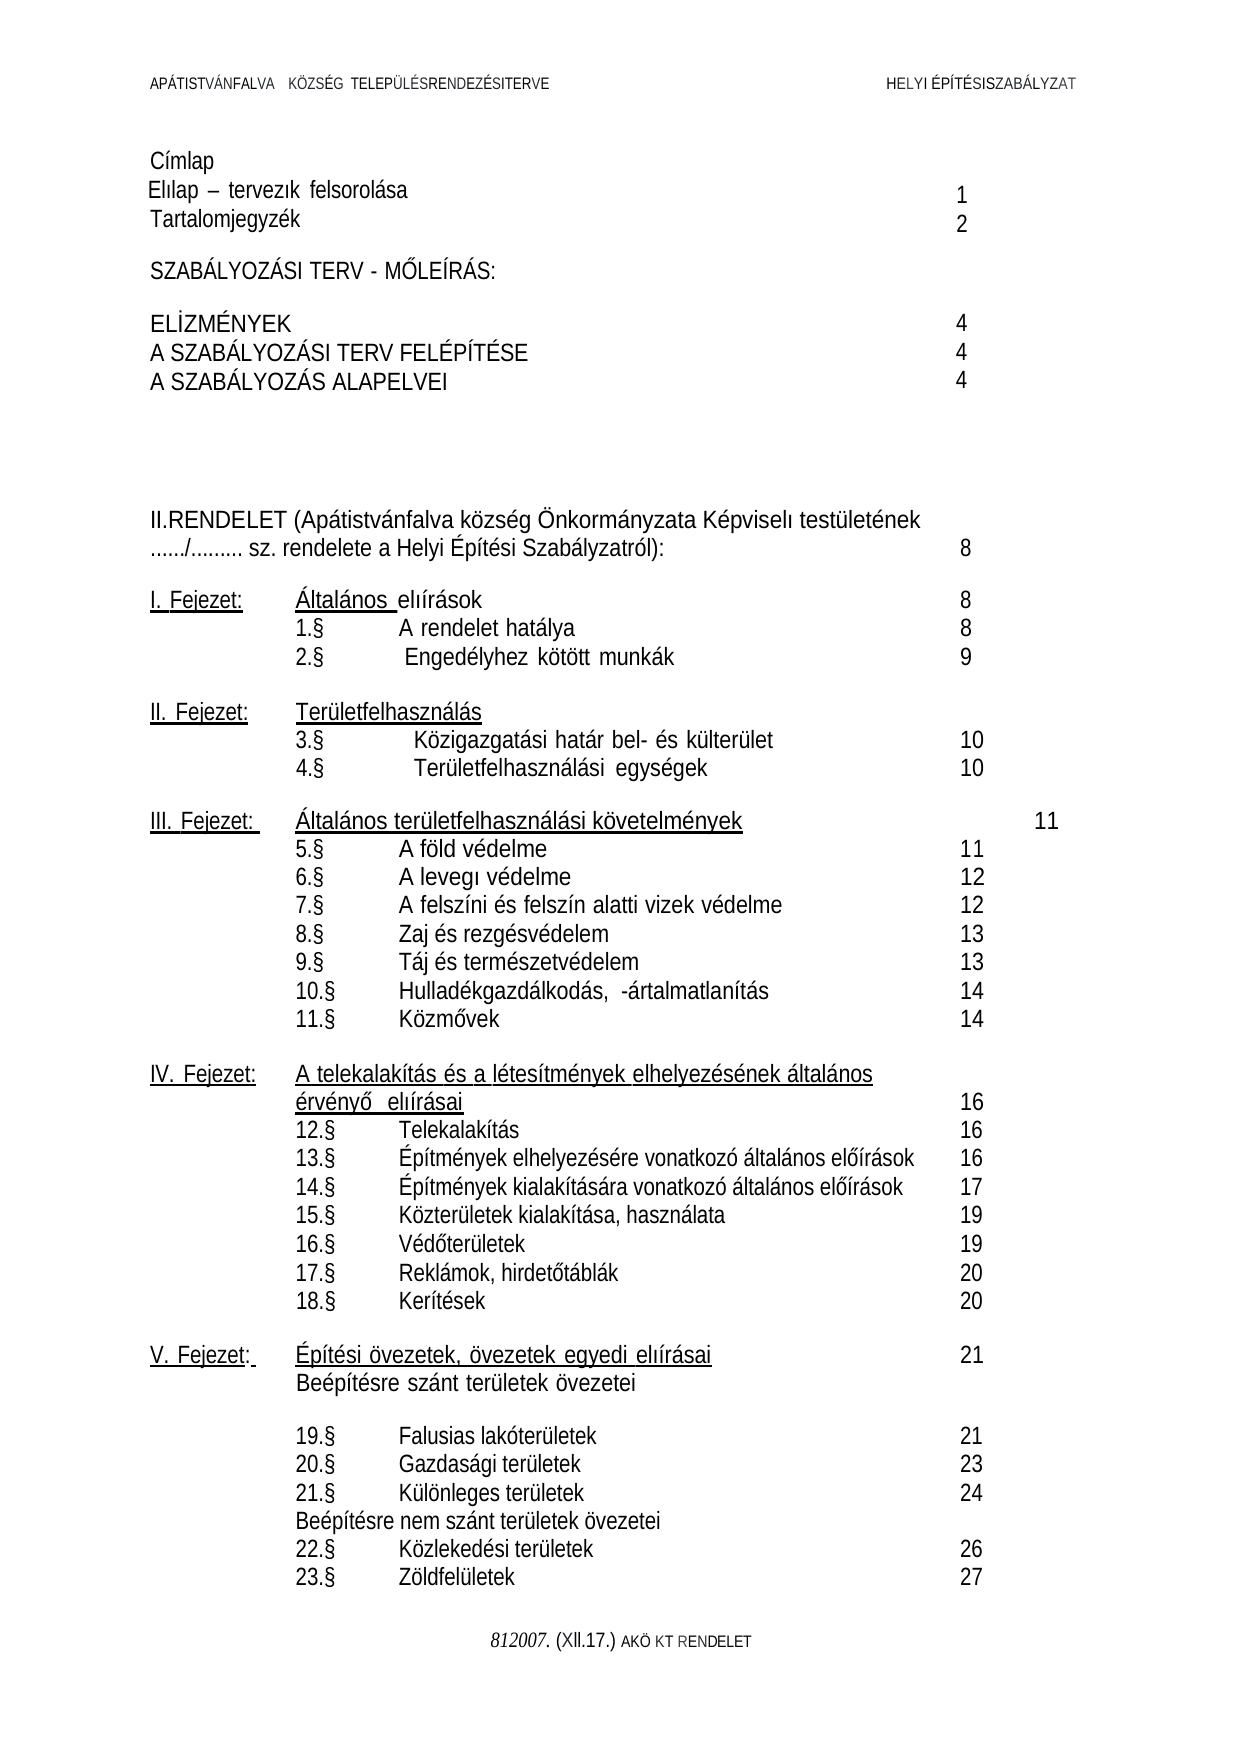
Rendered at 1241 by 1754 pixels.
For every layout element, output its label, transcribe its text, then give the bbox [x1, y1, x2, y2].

text 8.§ Zaj és rezgésvédelem 13 [232, 919, 1093, 948]
text Tartalomjegyzék [150, 204, 1091, 233]
text 15.§ Közterületek kialakítása, használata 19 [223, 1201, 1093, 1229]
text II.RENDELET (Apátistvánfalva község Önkormányzata Képviselı testületének [150, 506, 1093, 534]
text 17.§ Reklámok, hirdetőtáblák 20 [223, 1258, 1093, 1287]
text 11.§ Közmővek 14 [295, 1005, 1093, 1034]
text 12.§ Telekalakítás 16 [223, 1116, 1093, 1143]
text Címlap [150, 148, 1093, 175]
text SZABÁLYOZÁSI TERV - MŐLEÍRÁS: [150, 258, 1093, 285]
text ....../......... sz. rendelete a Helyi Építési Szabályzatról): 8 [150, 534, 1093, 562]
text 4.§ Területfelhasználási egységek 10 [224, 754, 1093, 782]
text 16.§ Védőterületek 19 [223, 1229, 1093, 1258]
text III. Fejezet: Általános területfelhasználási követelmények 11 [150, 807, 1093, 835]
text 1.§ A rendelet hatálya 8 [223, 614, 1093, 642]
text 14.§ Építmények kialakítására vonatkozó általános előírások 17 [223, 1172, 1093, 1201]
text 22.§ Közlekedési területek 26 [295, 1535, 1093, 1563]
text 7.§ A felszíni és felszín alatti vizek védelme 12 [232, 891, 1093, 919]
text 20.§ Gazdasági területek 23 [223, 1450, 1093, 1478]
text 18.§ Kerítések 20 [224, 1287, 1093, 1315]
text 2.§ Engedélyhez kötött munkák 9 [223, 642, 1093, 671]
text 3.§ Közigazgatási határ bel- és külterület 10 [223, 726, 1093, 754]
text V. Fejezet: Építési övezetek, övezetek egyedi elıírásai 21 [150, 1340, 1091, 1369]
text I. Fejezet: Általános elıírások 8 [150, 587, 1093, 614]
text IV. Fejezet: A telekalakítás és a létesítmények elhelyezésének általános [150, 1059, 1091, 1087]
text A SZABÁLYOZÁSI TERV FELÉPÍTÉSE [150, 338, 1091, 367]
text 5.§ A föld védelme 11 6.§ A levegı védelme 12 [295, 835, 1093, 891]
text II. Fejezet: Területfelhasználás [150, 699, 1093, 726]
text érvényő elıírásai 16 [223, 1087, 1091, 1116]
text ELİZMÉNYEK [150, 310, 1093, 338]
text Beépítésre nem szánt területek övezetei [223, 1507, 1093, 1535]
text 21.§ Különleges területek 24 [223, 1478, 1093, 1507]
text 9.§ Táj és természetvédelem 13 [232, 948, 1093, 977]
text Beépítésre szánt területek övezetei [224, 1369, 1091, 1397]
text 23.§ Zöldfelületek 27 [295, 1563, 1093, 1591]
text Elılap – tervezık felsorolása [148, 175, 1091, 204]
text 10.§ Hulladékgazdálkodás, -ártalmatlanítás 14 [221, 977, 1093, 1005]
text A SZABÁLYOZÁS ALAPELVEI [150, 367, 1091, 396]
text 13.§ Építmények elhelyezésére vonatkozó általános előírások 16 [223, 1143, 1093, 1172]
text 19.§ Falusias lakóterületek 21 [223, 1422, 1093, 1450]
